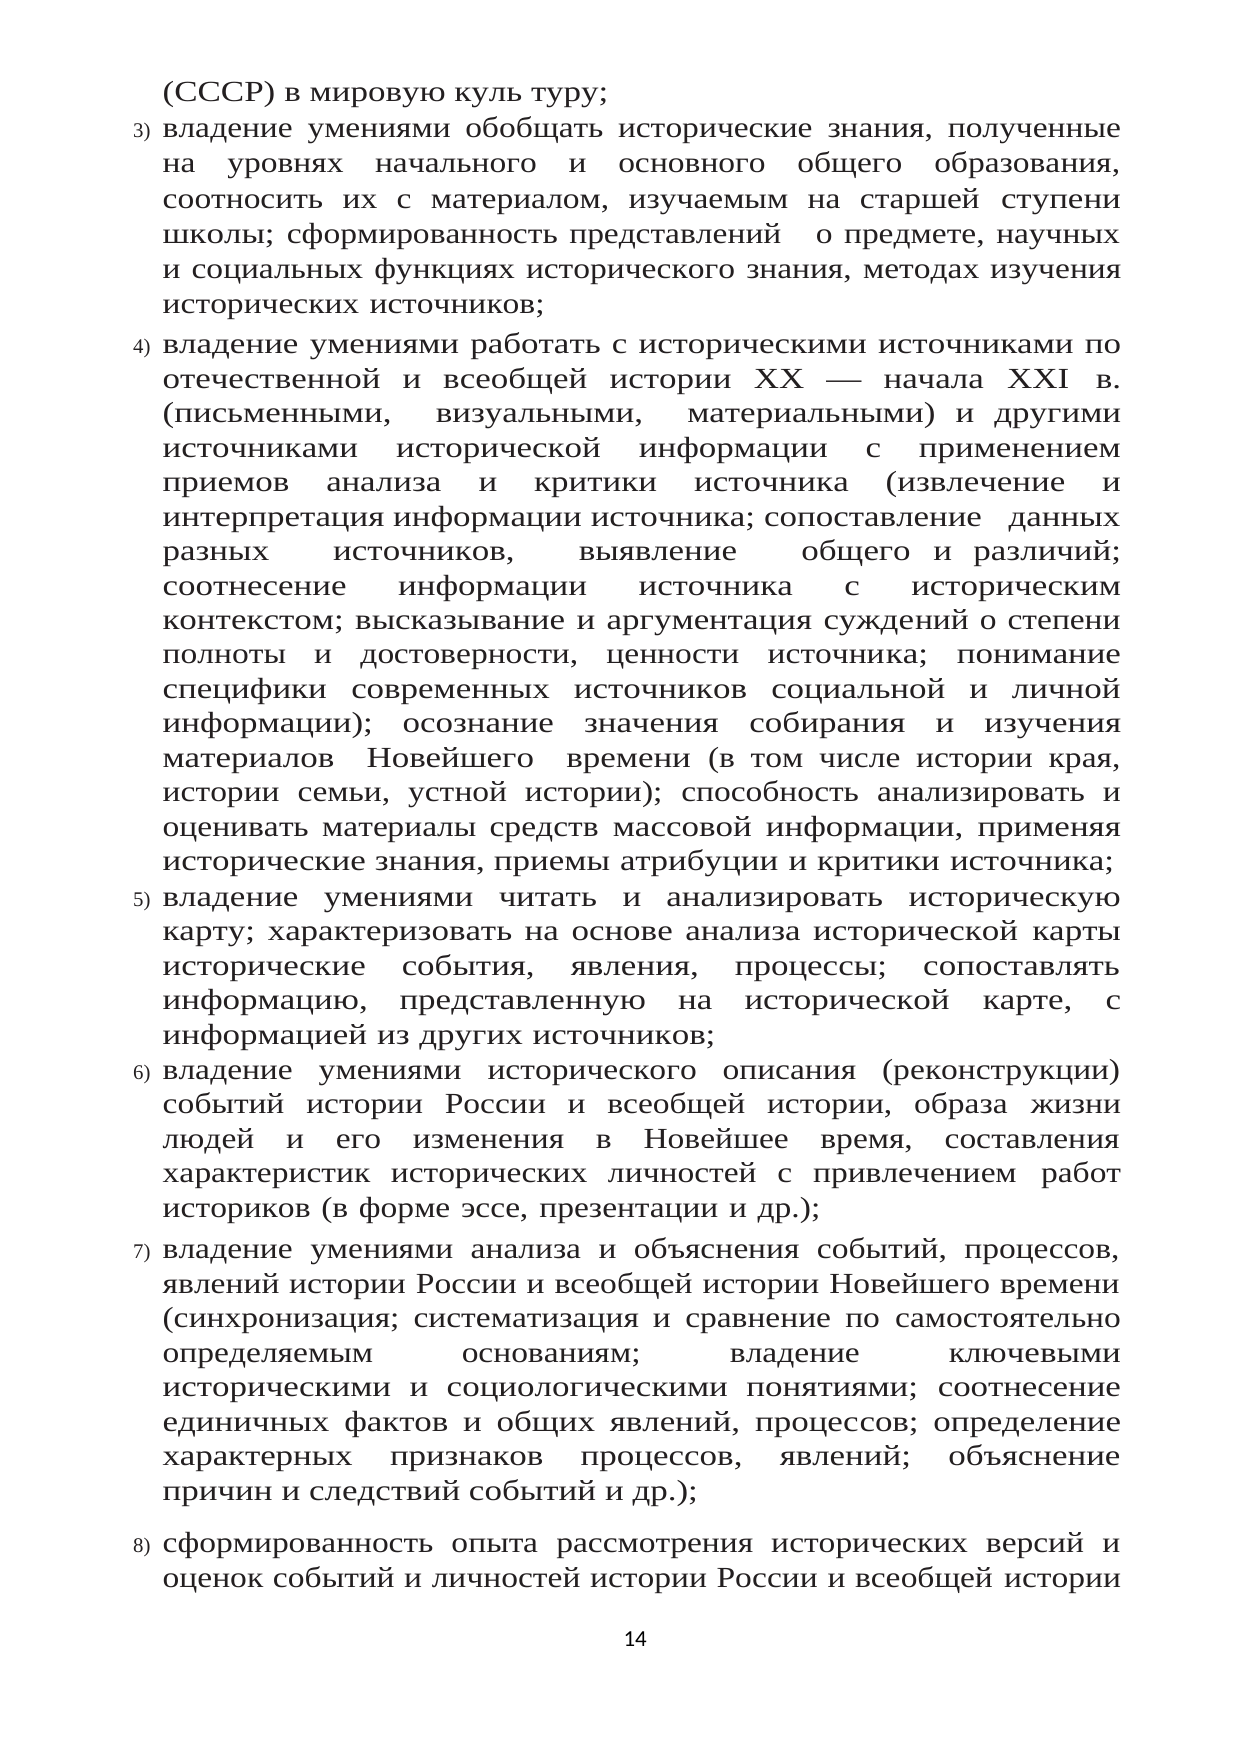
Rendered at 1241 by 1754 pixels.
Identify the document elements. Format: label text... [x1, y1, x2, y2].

list владение умениями работать с историческими источниками по отечественной и всеобщей истории ХХ — начала XXI в. (письменными, визуальными, материальными) и другими источниками исторической информации с применением приемов анализа и критики источника (извлечение и интерпретация информации источника; сопоставление данных разных источников, выявление общего и различий; соотнесение информации источника с историческим контекстом; высказывание и аргументация суждений о степени полноты и достоверности, ценности источника; понимание специфики современных источников социальной и личной информации); осознание значения собирания и изучения материалов Новейшего времени (в том числе истории края, истории семьи, устной истории); способность анализировать и оценивать материалы средств массовой информации, применяя исторические знания, приемы атрибуции и критики источника; [133, 322, 1121, 877]
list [133, 1525, 1121, 1593]
list владение умениями читать и анализировать историческую карту; характеризовать на основе анализа исторической карты исторические события, явления, процессы; сопоставлять информацию, представленную на исторической карте, с информацией из других источников; [133, 879, 1121, 1050]
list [133, 74, 1121, 107]
list владение умениями анализа и объяснения событий, процессов, явлений истории России и всеобщей истории Новейшего времени (синхронизация; систематизация и сравнение по самостоятельно определяемым основаниям; владение ключевыми историческими и социологическими понятиями; соотнесение единичных фактов и общих явлений, процессов; определение характерных признаков процессов, явлений; объяснение причин и следствий событий и др.); [133, 1231, 1121, 1506]
list владение умениями обобщать исторические знания, полученные на уровнях начального и основного общего образования, соотносить их с материалом, изучаемым на старшей ступени школы; сформированность представлений о предмете, научных и социальных функциях исторического знания, методах изучения исторических источников; [133, 110, 1121, 320]
list владение умениями исторического описания (реконструкции) событий истории России и всеобщей истории, образа жизни людей и его изменения в Новейшее время, составления характеристик исторических личностей с привлечением работ историков (в форме эссе, презентации и др.); [133, 1052, 1121, 1223]
